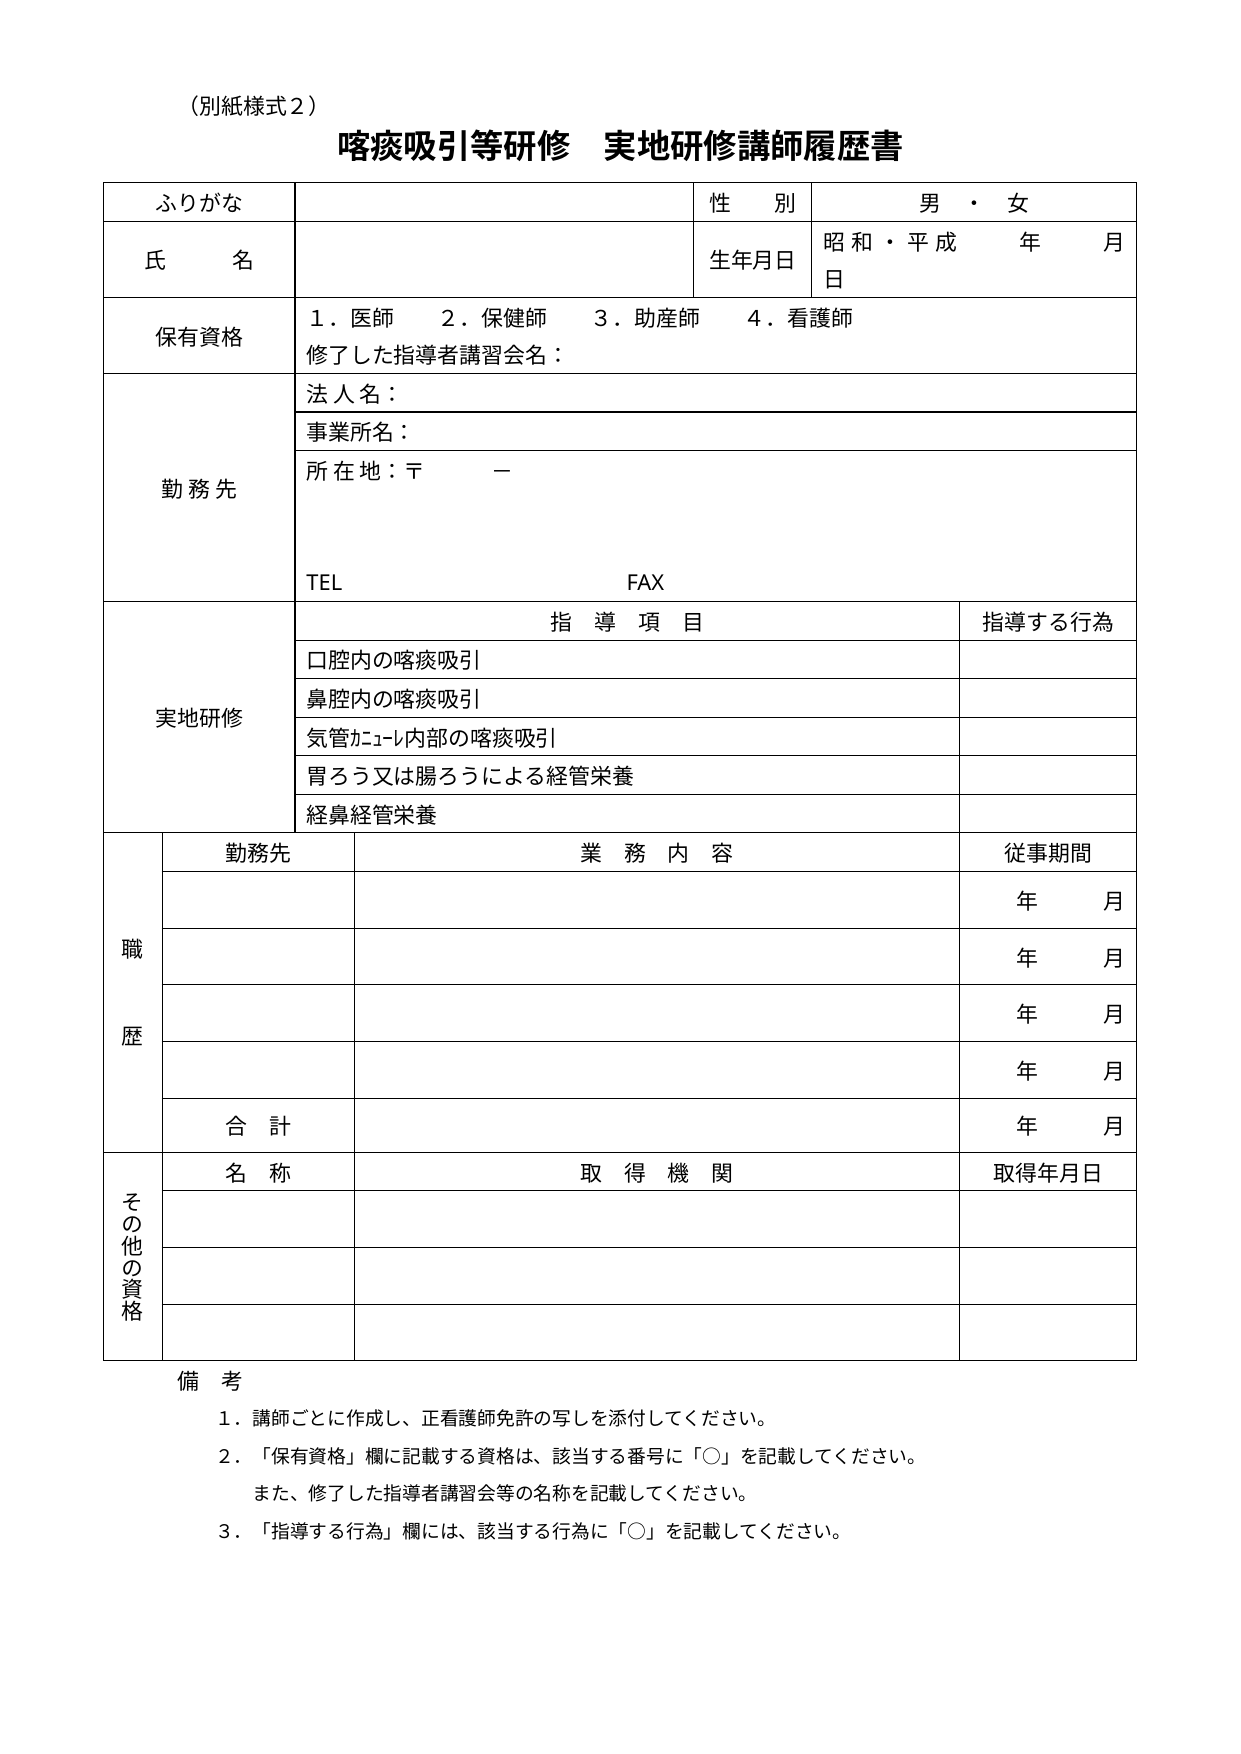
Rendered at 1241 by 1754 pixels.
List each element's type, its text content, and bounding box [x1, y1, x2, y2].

table_cell [163, 1042, 354, 1098]
table_cell 胃ろう又は腸ろうによる経管栄養 [296, 756, 959, 794]
table_cell 年 月 [960, 1042, 1136, 1098]
table_cell 取得年月日 [960, 1153, 1136, 1190]
table_cell 指導する行為 [960, 602, 1136, 639]
table_cell [960, 718, 1136, 755]
table_cell １．医師 ２．保健師 ３．助産師 ４．看護師 修了した指導者講習会名： [296, 298, 1136, 373]
table_cell 所 在 地：〒 － TEL FAX [296, 451, 1136, 601]
table_cell 合 計 [163, 1099, 354, 1152]
table_cell 取 得 機 関 [355, 1153, 959, 1190]
table_cell 昭和・平成 年 月 日 [812, 222, 1136, 297]
table_cell その他の資格 [104, 1153, 162, 1360]
table_cell [960, 679, 1136, 717]
table_cell 年 月 [960, 1099, 1136, 1152]
table_cell [960, 641, 1136, 678]
table_cell 職 歴 [104, 833, 162, 1152]
table_cell 指 導 項 目 [296, 602, 959, 639]
table_cell 保有資格 [104, 298, 294, 373]
table_cell 年 月 [960, 872, 1136, 928]
table_cell 気管ｶﾆｭｰﾚ内部の喀痰吸引 [296, 718, 959, 755]
table_cell [163, 1305, 354, 1360]
table_cell 実地研修 [104, 602, 294, 832]
text ２．「保有資格」欄に記載する資格は、該当する番号に「○」を記載してください。 [177, 1436, 1063, 1474]
table_cell 法 人 名： [296, 374, 1136, 411]
table_cell [355, 985, 959, 1041]
table_header [296, 183, 693, 221]
table_cell 氏 名 [104, 222, 294, 297]
table_cell [296, 222, 693, 297]
table_cell 従事期間 [960, 833, 1136, 871]
table_cell [355, 1191, 959, 1247]
text 備 考 [177, 1361, 1063, 1399]
table_cell 生年月日 [694, 222, 811, 297]
table_cell [355, 929, 959, 984]
table_cell [163, 985, 354, 1041]
table_header 男 ・ 女 [812, 183, 1136, 221]
text また、修了した指導者講習会等の名称を記載してください。 [177, 1474, 1063, 1511]
table_cell [960, 756, 1136, 794]
text ３．「指導する行為」欄には、該当する行為に「○」を記載してください。 [177, 1511, 1063, 1549]
table_cell [163, 1191, 354, 1247]
table_cell 事業所名： [296, 413, 1136, 450]
text １．講師ごとに作成し、正看護師免許の写しを添付してください。 [177, 1399, 1063, 1436]
table_cell 勤務先 [163, 833, 354, 871]
table_cell 年 月 [960, 929, 1136, 984]
table_cell [960, 1191, 1136, 1247]
table_cell 経鼻経管栄養 [296, 795, 959, 832]
table_cell 鼻腔内の喀痰吸引 [296, 679, 959, 717]
table_cell 年 月 [960, 985, 1136, 1041]
table_cell [355, 1042, 959, 1098]
table_cell [355, 1099, 959, 1152]
table_header 性 別 [694, 183, 811, 221]
table_cell [960, 1248, 1136, 1304]
table_cell [355, 872, 959, 928]
table_cell 口腔内の喀痰吸引 [296, 641, 959, 678]
table_cell [163, 1248, 354, 1304]
table_cell [960, 1305, 1136, 1360]
table_cell [355, 1305, 959, 1360]
table_cell 勤 務 先 [104, 374, 294, 601]
table_cell [960, 795, 1136, 832]
table_cell [355, 1248, 959, 1304]
table_cell [163, 872, 354, 928]
table_cell 業 務 内 容 [355, 833, 959, 871]
table_header ふりがな [104, 183, 294, 221]
table_cell 名 称 [163, 1153, 354, 1190]
table_cell [163, 929, 354, 984]
